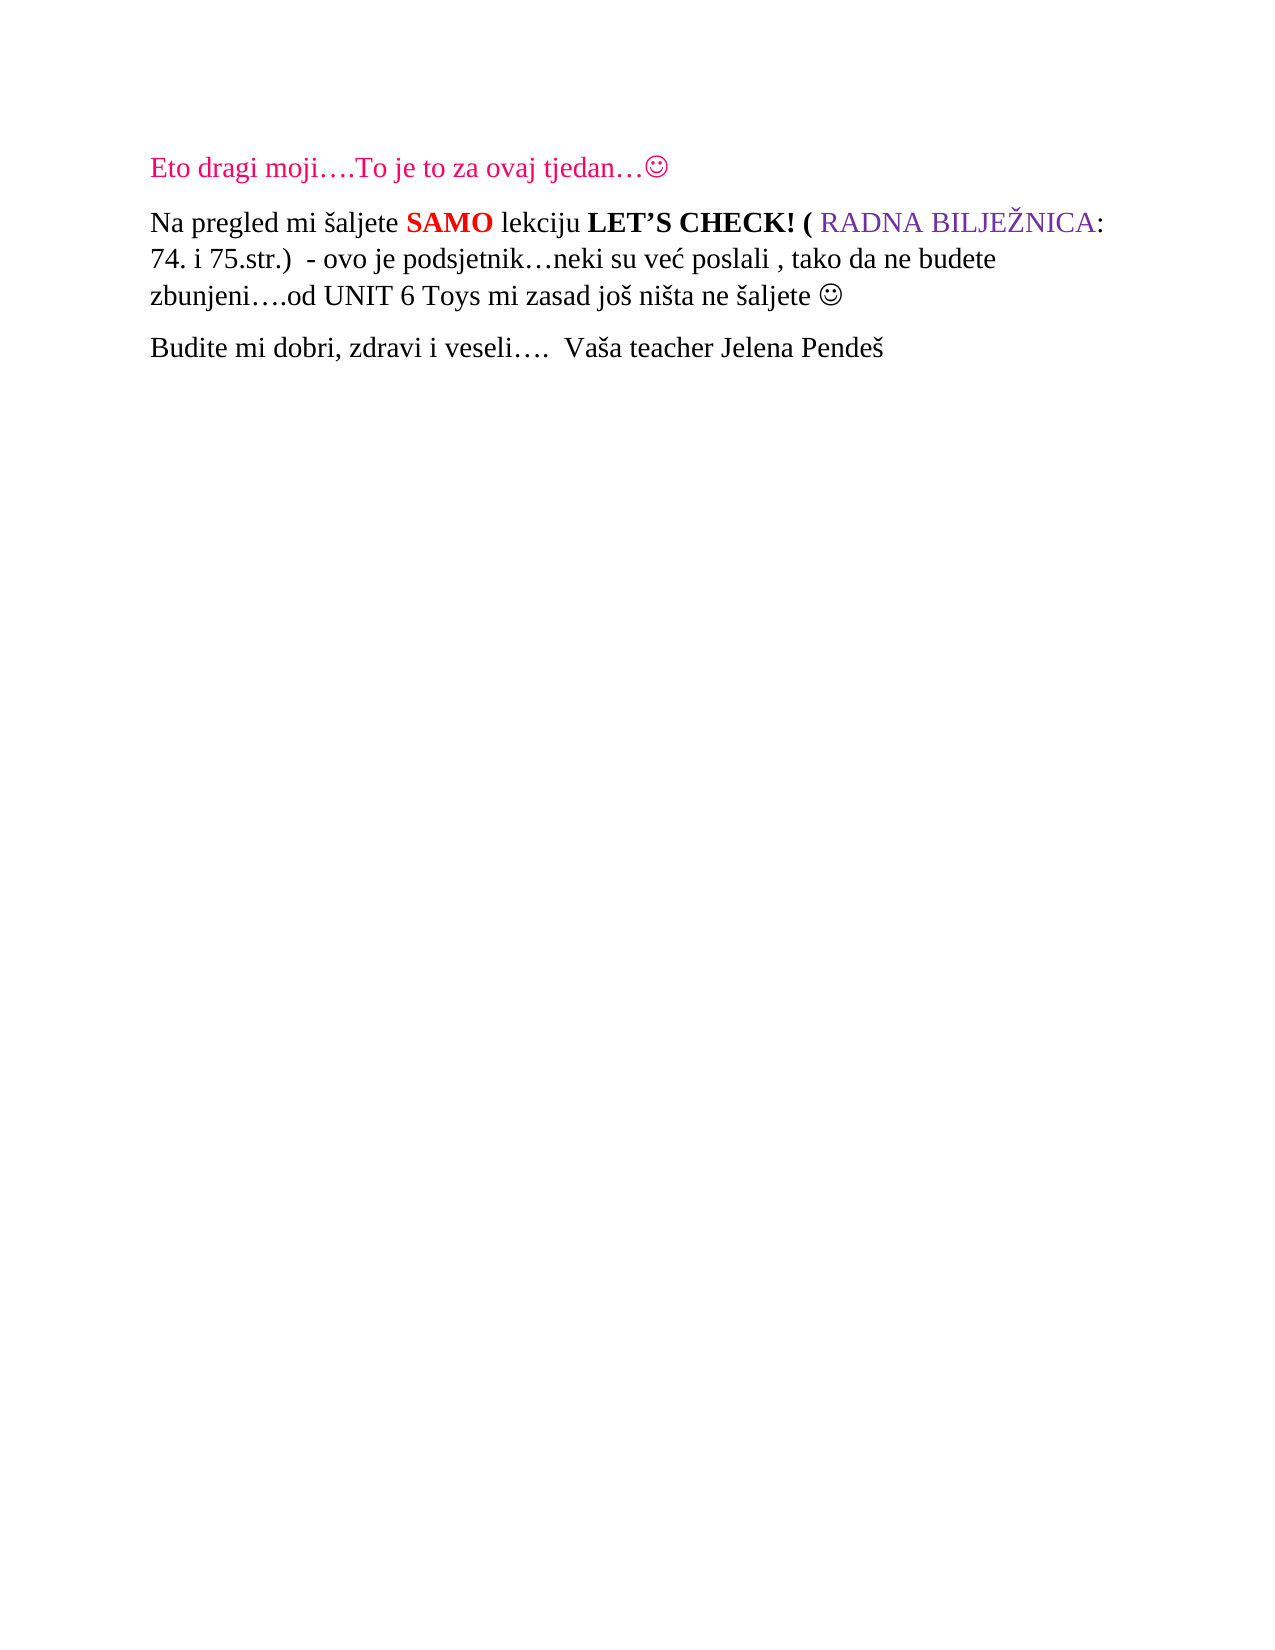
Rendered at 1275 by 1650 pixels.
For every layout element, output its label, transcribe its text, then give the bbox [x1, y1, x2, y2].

text Budite mi dobri, zdravi i veseli…. Vaša teacher Jelena Pendeš [150, 331, 1125, 364]
text Eto dragi moji….To je to za ovaj tjedan… [150, 150, 1125, 184]
text Na pregled mi šaljete SAMO lekciju LET’S CHECK! ( RADNA BILJEŽNICA: 74. i 75.str.) - ovo je podsjetnik…neki su već poslali , tako da ne budete zbunjeni….od UNIT 6 Toys mi zasad još ništa ne šaljete [150, 205, 1125, 311]
